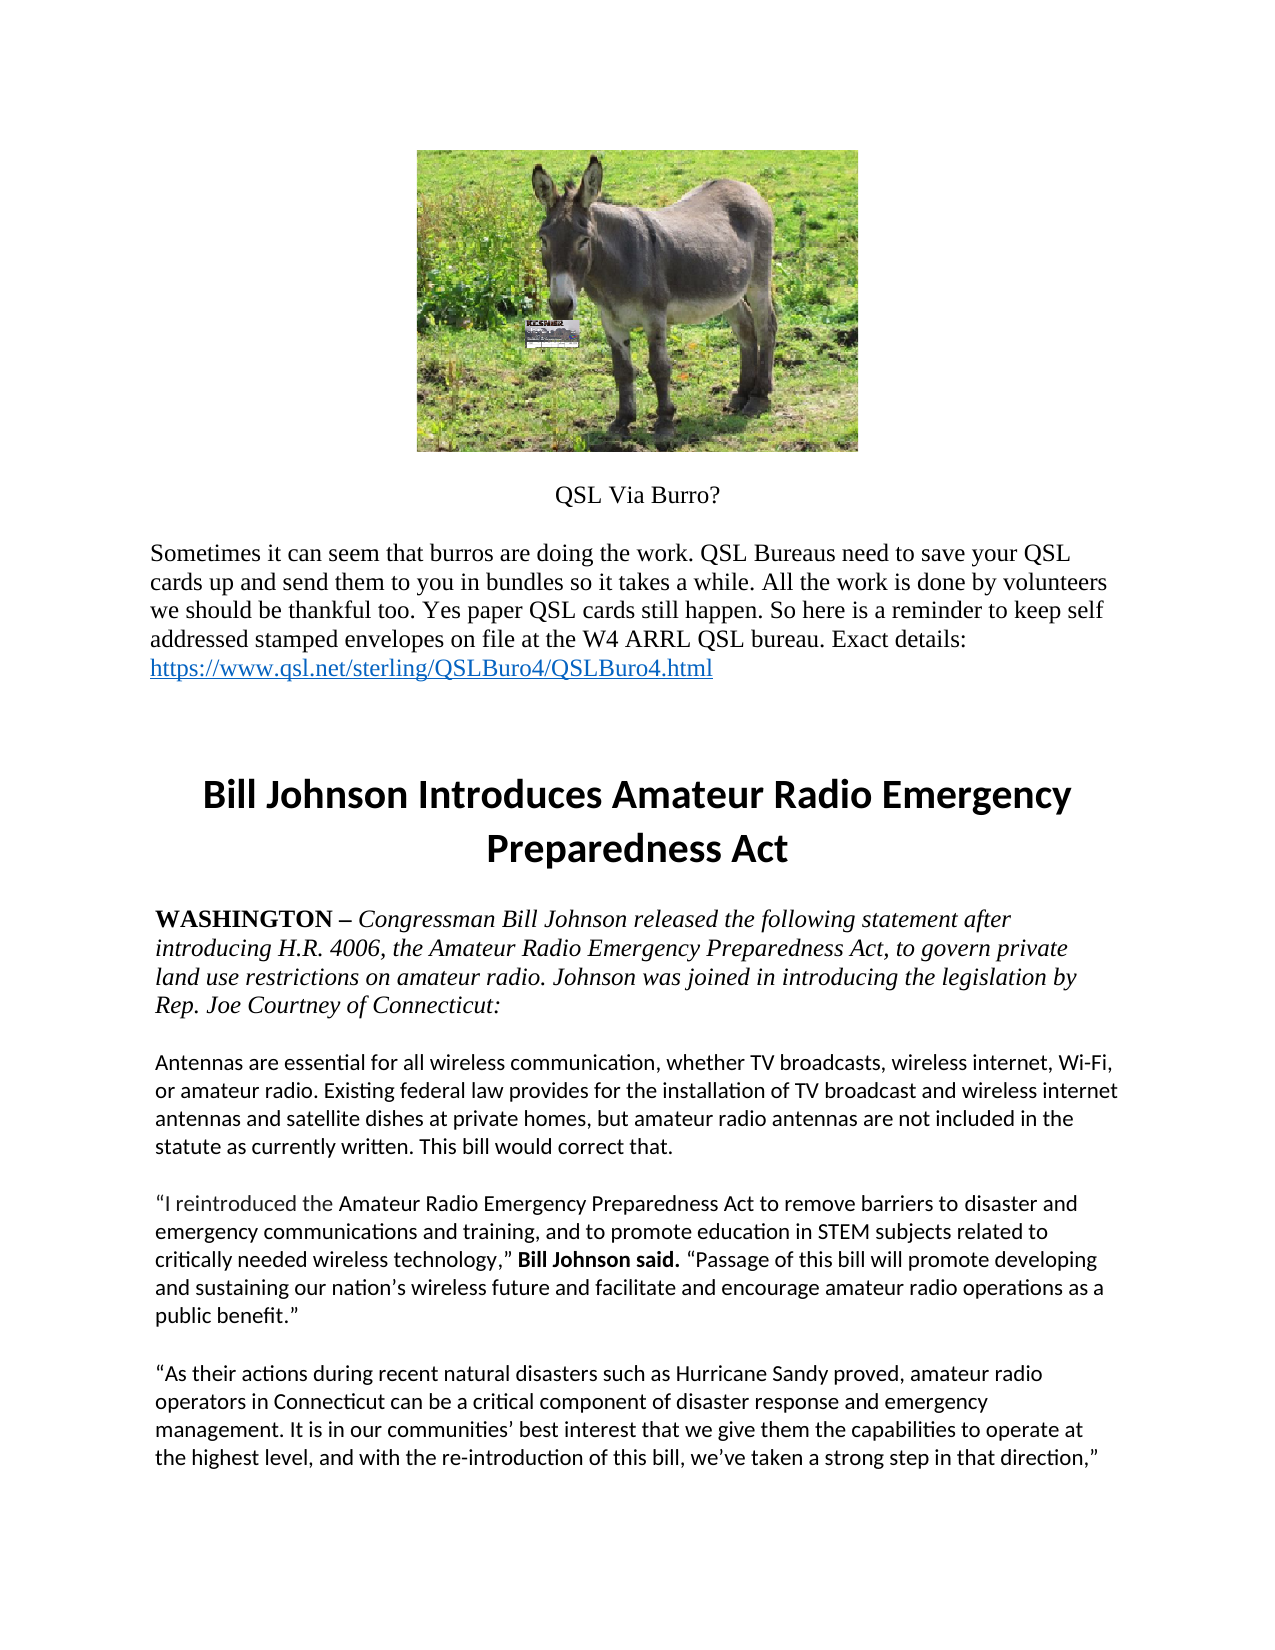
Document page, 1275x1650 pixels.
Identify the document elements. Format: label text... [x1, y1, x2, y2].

picture [416, 150, 859, 452]
text Bill Johnson Introduces Amateur Radio Emergency Preparedness Act [150, 768, 1125, 872]
text QSL Via Burro? [150, 480, 1125, 509]
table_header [144, 904, 1131, 1471]
text Sometimes it can seem that burros are doing the work. QSL Bureaus need to save your QSL cards up and send them to you in bundles so it takes a while. All the work is done by volunteers we should be thankful too. Yes paper QSL cards still happen. So here is a reminder to keep self addressed stamped envelopes on file at the W4 ARRL QSL bureau. Exact details: https://www.qsl.net/sterling/QSLBuro4/QSLBuro4.html [150, 538, 1125, 682]
